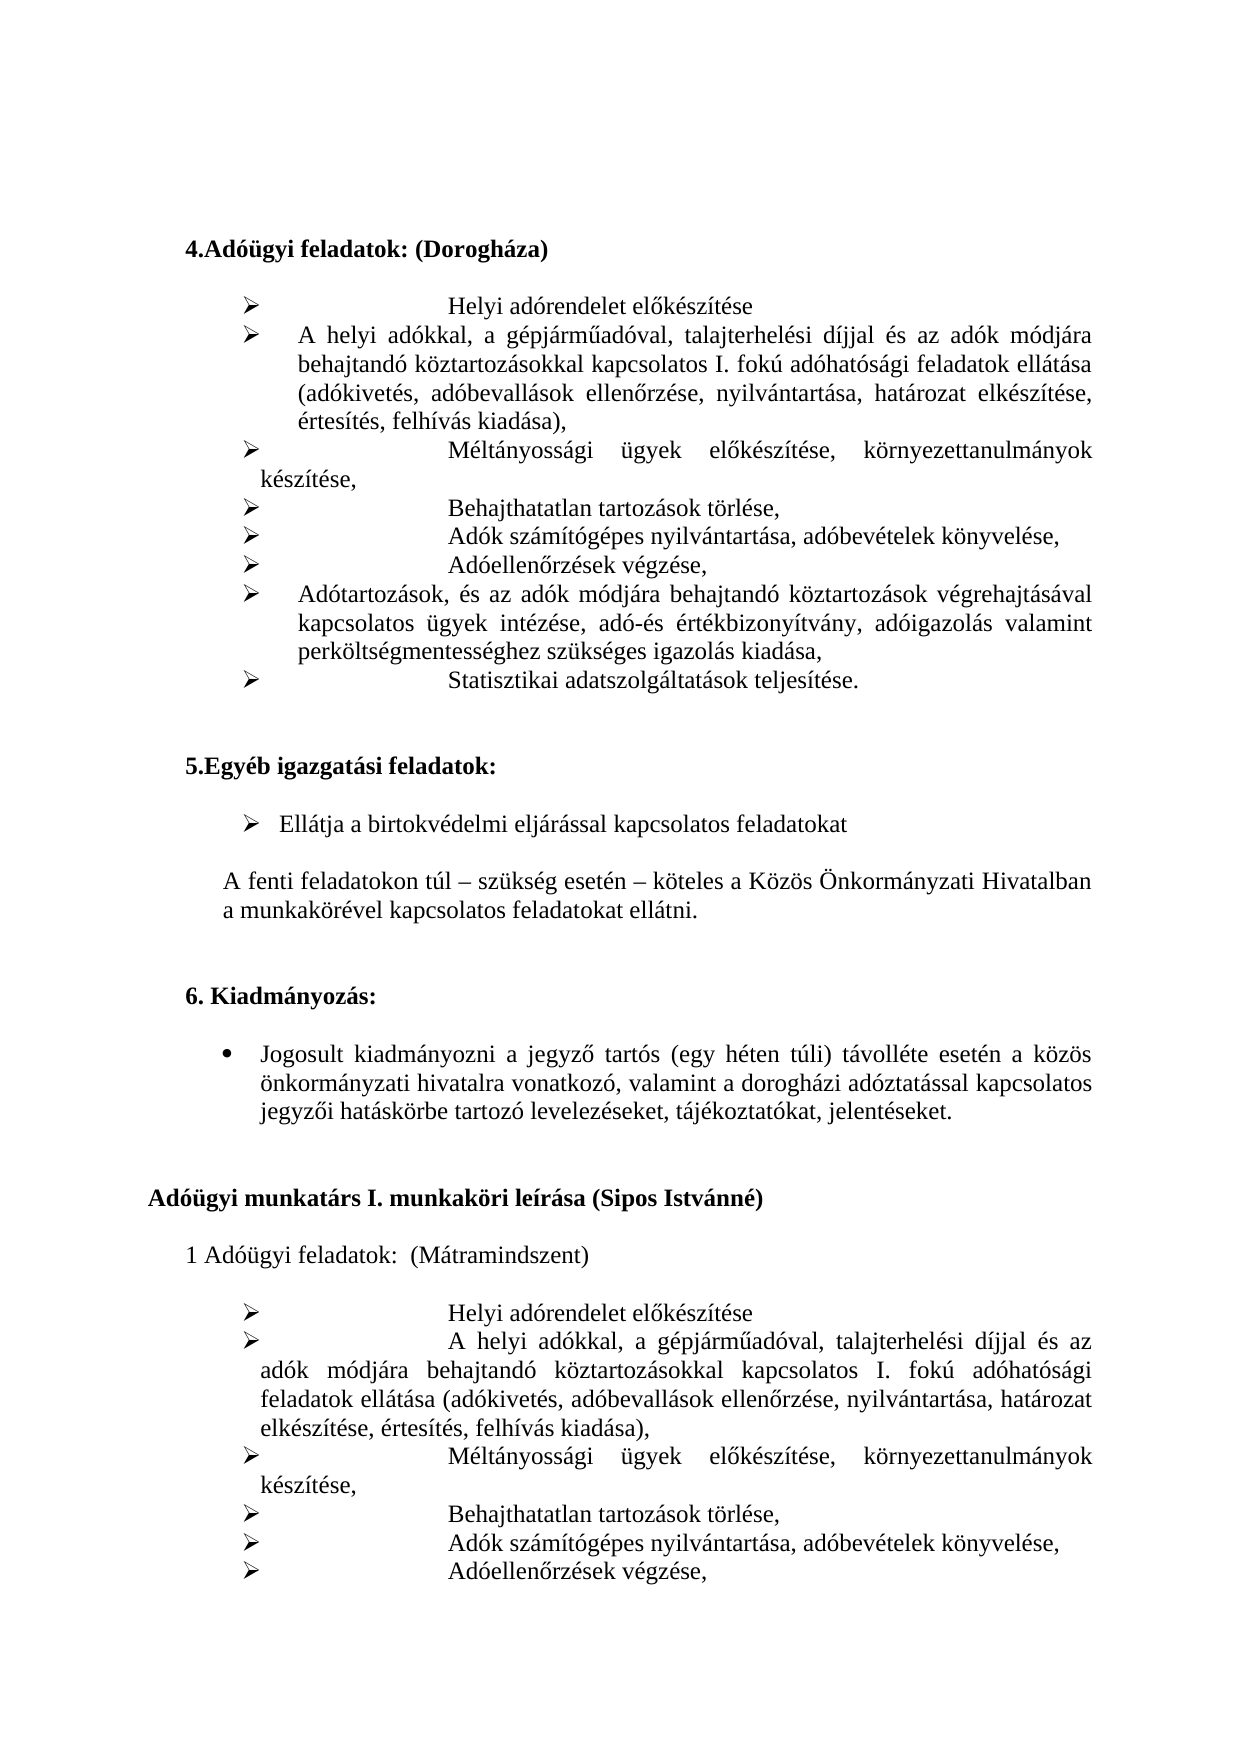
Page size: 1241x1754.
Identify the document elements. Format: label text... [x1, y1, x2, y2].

list Adóellenőrzések végzése, [241, 1556, 1093, 1585]
list Méltányossági ügyek előkészítése, környezettanulmányok készítése, [241, 435, 1093, 493]
text 4.Adóügyi feladatok: (Dorogháza) [185, 234, 1093, 263]
list Adók számítógépes nyilvántartása, adóbevételek könyvelése, [241, 521, 1093, 550]
text Adóügyi munkatárs I. munkaköri leírása (Sipos Istvánné) [148, 1183, 1093, 1211]
list Adóügyi feladatok: (Mátramindszent) [185, 1240, 1093, 1269]
list Adóellenőrzések végzése, [241, 550, 1093, 579]
list Statisztikai adatszolgáltatások teljesítése. [241, 665, 1093, 694]
list Méltányossági ügyek előkészítése, környezettanulmányok készítése, [241, 1441, 1093, 1499]
list Adók számítógépes nyilvántartása, adóbevételek könyvelése, [241, 1528, 1093, 1556]
list A helyi adókkal, a gépjárműadóval, talajterhelési díjjal és az adók módjára behajtandó köztartozásokkal kapcsolatos I. fokú adóhatósági feladatok ellátása (adókivetés, adóbevallások ellenőrzése, nyilvántartása, határozat elkészítése, értesítés, felhívás kiadása), [241, 320, 1093, 435]
list Helyi adórendelet előkészítése [241, 1298, 1093, 1326]
text A fenti feladatokon túl – szükség esetén – köteles a Közös Önkormányzati Hivatalban a munkakörével kapcsolatos feladatokat ellátni. [223, 866, 1093, 924]
list Behajthatatlan tartozások törlése, [241, 1499, 1093, 1528]
list Adótartozások, és az adók módjára behajtandó köztartozások végrehajtásával kapcsolatos ügyek intézése, adó-és értékbizonyítvány, adóigazolás valamint perköltségmentességhez szükséges igazolás kiadása, [241, 579, 1093, 665]
text 5.Egyéb igazgatási feladatok: [185, 751, 1093, 780]
list A helyi adókkal, a gépjárműadóval, talajterhelési díjjal és az adók módjára behajtandó köztartozásokkal kapcsolatos I. fokú adóhatósági feladatok ellátása (adókivetés, adóbevallások ellenőrzése, nyilvántartása, határozat elkészítése, értesítés, felhívás kiadása), [241, 1326, 1093, 1441]
text 6. Kiadmányozás: [148, 981, 1093, 1010]
list Behajthatatlan tartozások törlése, [241, 493, 1093, 521]
list Helyi adórendelet előkészítése [241, 291, 1093, 320]
list Jogosult kiadmányozni a jegyző tartós (egy héten túli) távolléte esetén a közös önkormányzati hivatalra vonatkozó, valamint a dorogházi adóztatással kapcsolatos jegyzői hatáskörbe tartozó levelezéseket, tájékoztatókat, jelentéseket. [223, 1039, 1093, 1125]
list Ellátja a birtokvédelmi eljárással kapcsolatos feladatokat [241, 809, 1093, 838]
